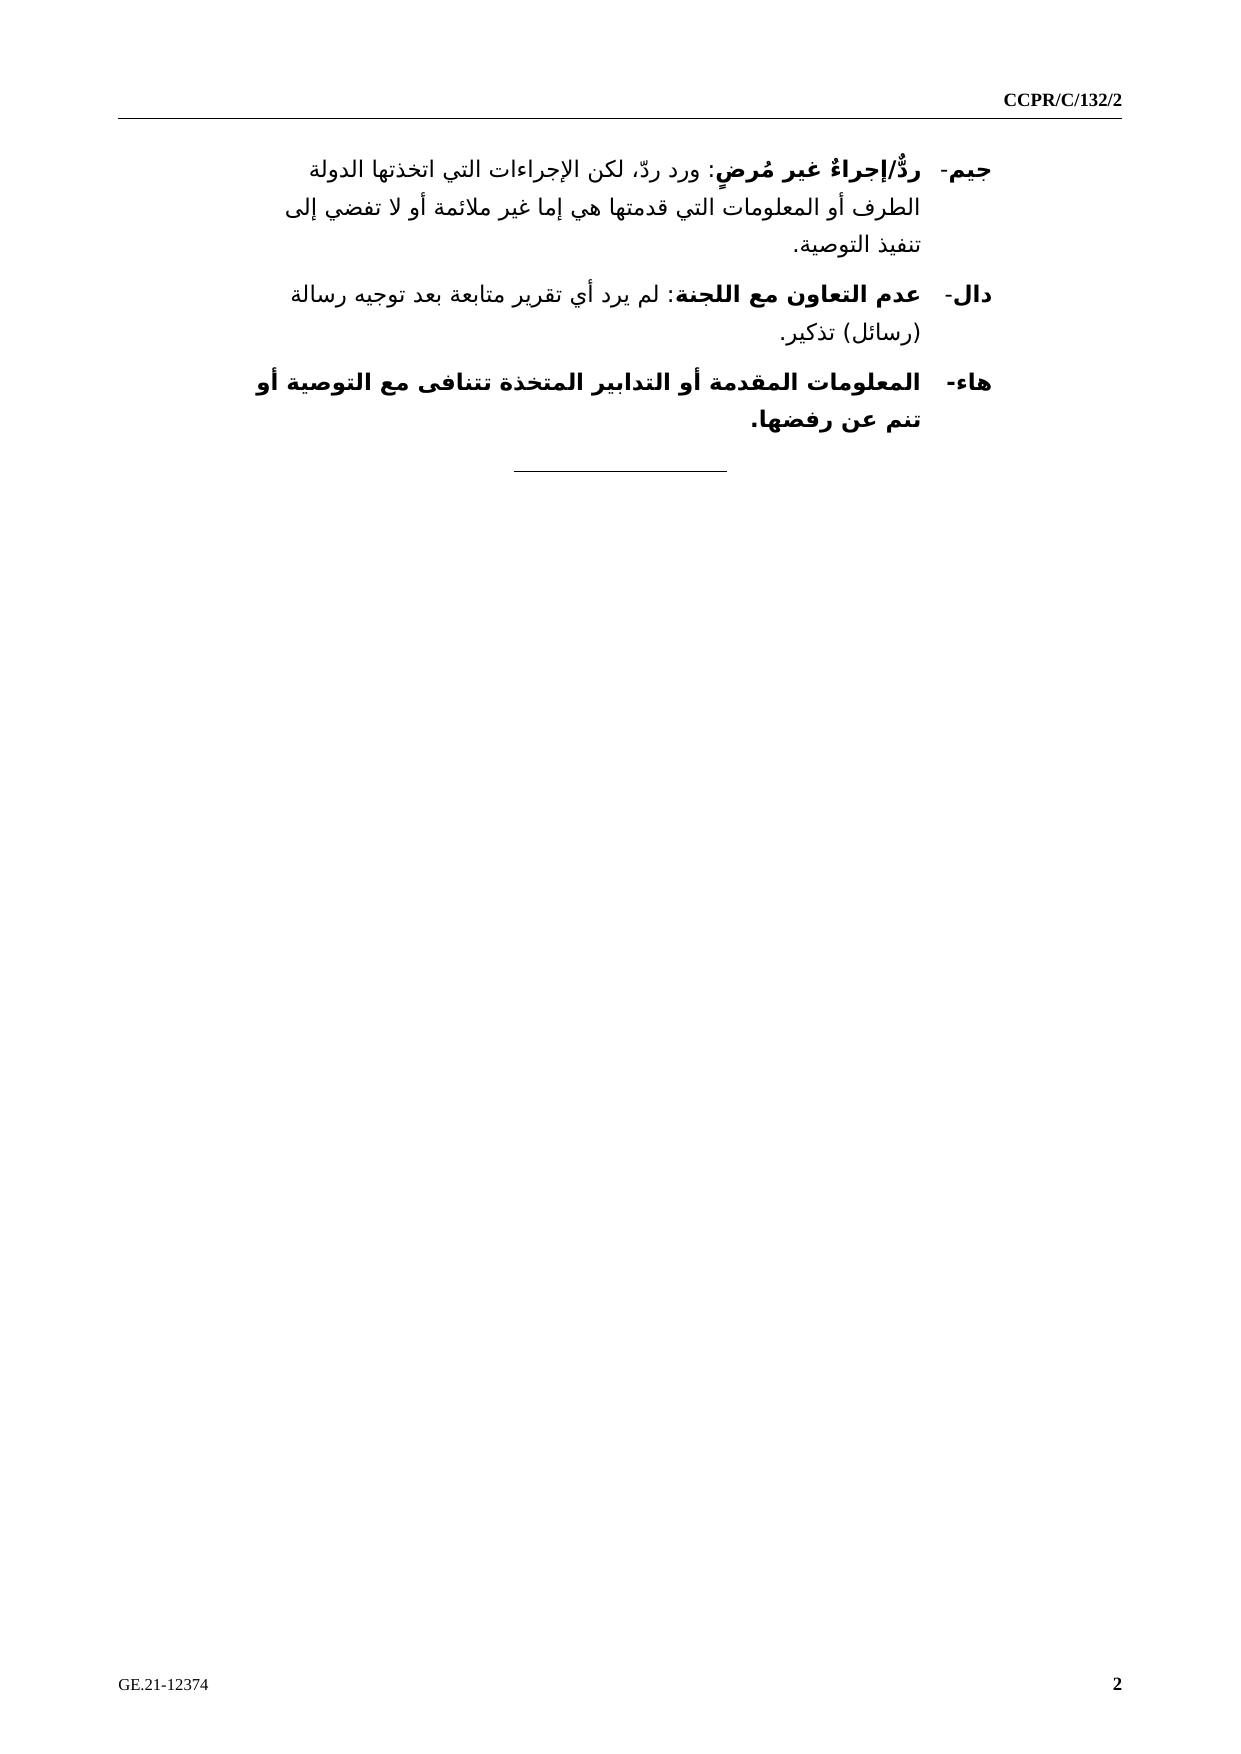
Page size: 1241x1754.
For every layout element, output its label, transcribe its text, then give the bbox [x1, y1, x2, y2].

text دال- عدم التعاون مع اللجنة: لم يرد أي تقرير متابعة بعد توجيه رسالة (رسائل) تذكير. [248, 273, 992, 348]
text جيم- ردٌّ/إجراءٌ غير مُرضٍ: ورد ردّ، لكن الإجراءات التي اتخذتها الدولة الطرف أو المعلومات التي قدمتها هي إما غير ملائمة أو لا تفضي إلى تنفيذ التوصية. [248, 148, 992, 260]
text هاء- المعلومات المقدمة أو التدابير المتخذة تتنافى مع التوصية أو تنم عن رفضها. [248, 360, 992, 435]
